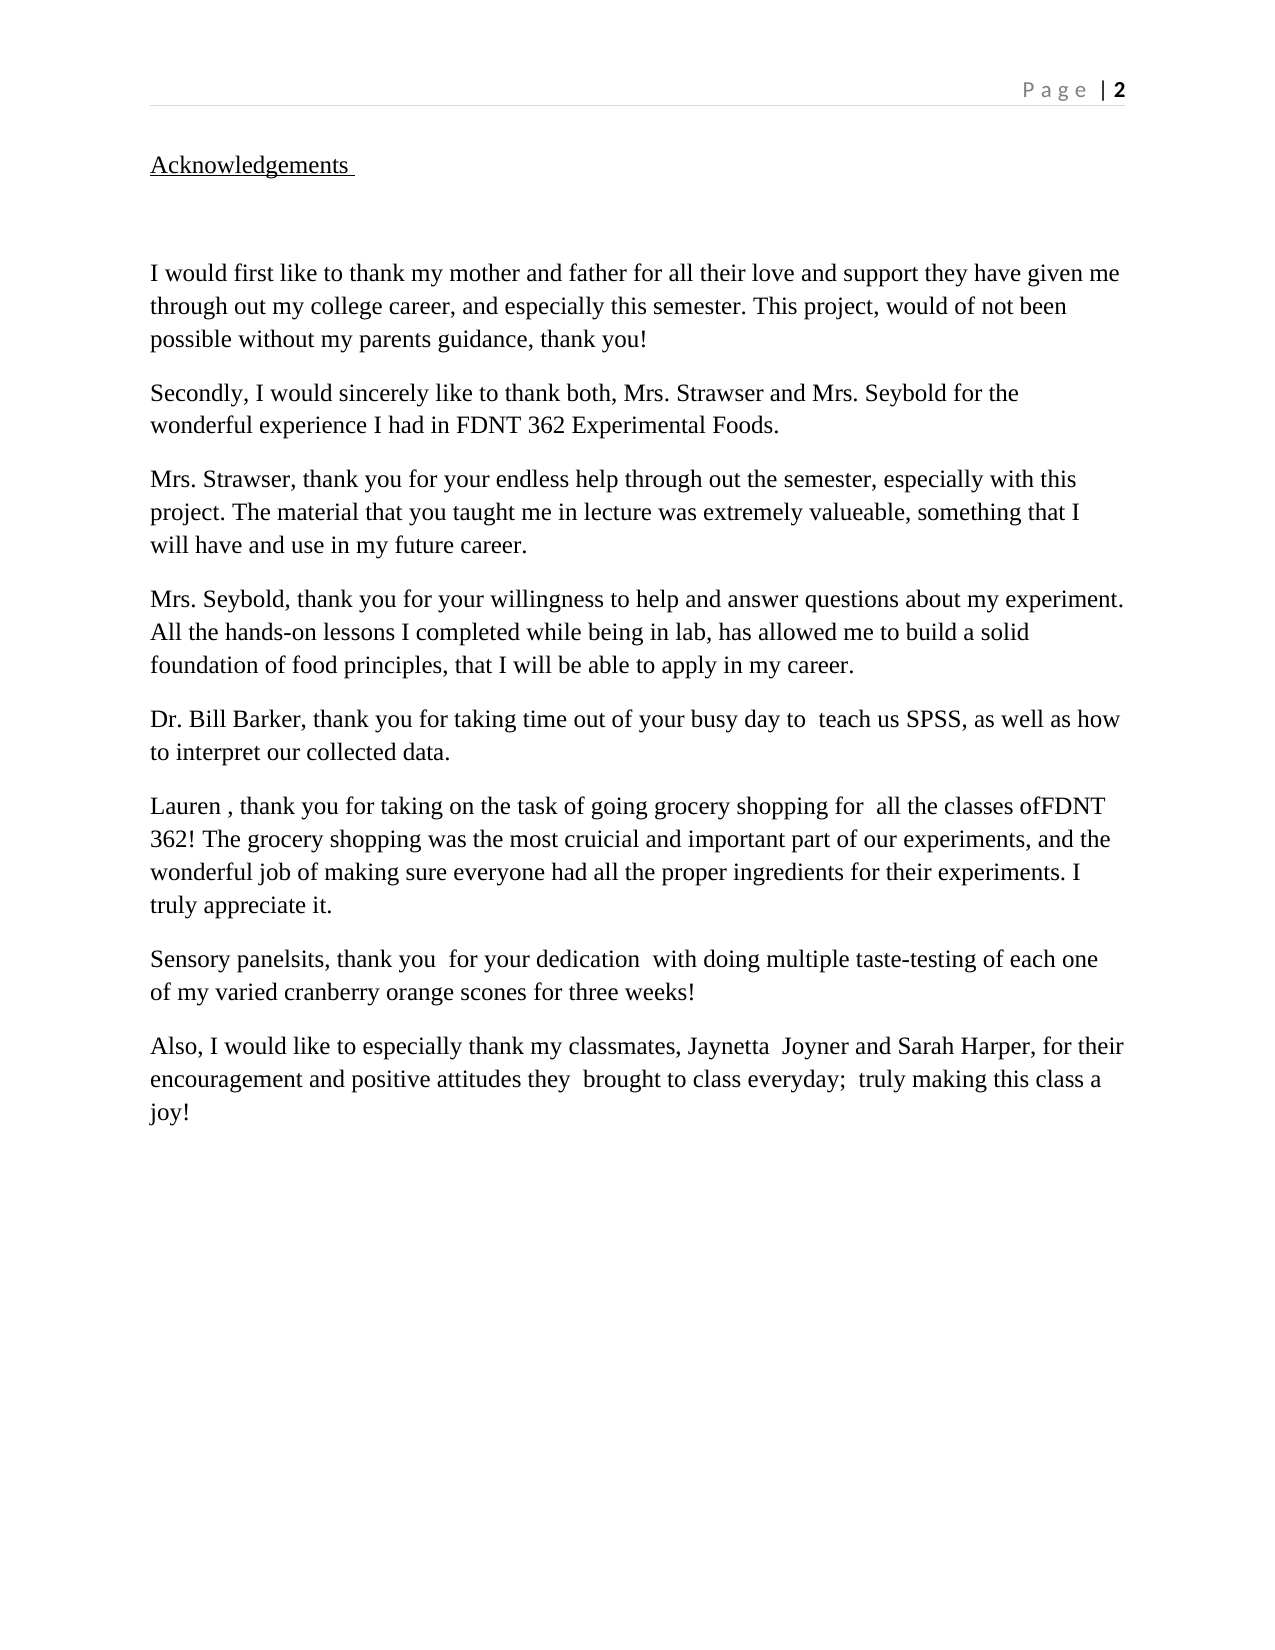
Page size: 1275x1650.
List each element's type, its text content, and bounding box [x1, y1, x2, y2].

text Secondly, I would sincerely like to thank both, Mrs. Strawser and Mrs. Seybold for the wonderful experience I had in FDNT 362 Experimental Foods. [150, 378, 1125, 439]
text Mrs. Seybold, thank you for your willingness to help and answer questions about my experiment. All the hands-on lessons I completed while being in lab, has allowed me to build a solid foundation of food principles, that I will be able to apply in my career. [150, 584, 1125, 679]
text I would first like to thank my mother and father for all their love and support they have given me through out my college career, and especially this semester. This project, would of not been possible without my parents guidance, thank you! [150, 258, 1125, 352]
text Mrs. Strawser, thank you for your endless help through out the semester, especially with this project. The material that you taught me in lecture was extremely valueable, something that I will have and use in my future career. [150, 464, 1125, 559]
text Lauren , thank you for taking on the task of going grocery shopping for all the classes ofFDNT 362! The grocery shopping was the most cruicial and important part of our experiments, and the wonderful job of making sure everyone had all the proper ingredients for their experiments. I truly appreciate it. [150, 791, 1125, 919]
text Dr. Bill Barker, thank you for taking time out of your busy day to teach us SPSS, as well as how to interpret our collected data. [150, 704, 1125, 766]
text Sensory panelsits, thank you for your dedication with doing multiple taste-testing of each one of my varied cranberry orange scones for three weeks! [150, 944, 1125, 1006]
text Acknowledgements [150, 150, 1125, 179]
text Also, I would like to especially thank my classmates, Jaynetta Joyner and Sarah Harper, for their encouragement and positive attitudes they brought to class everyday; truly making this class a joy! [150, 1031, 1125, 1126]
